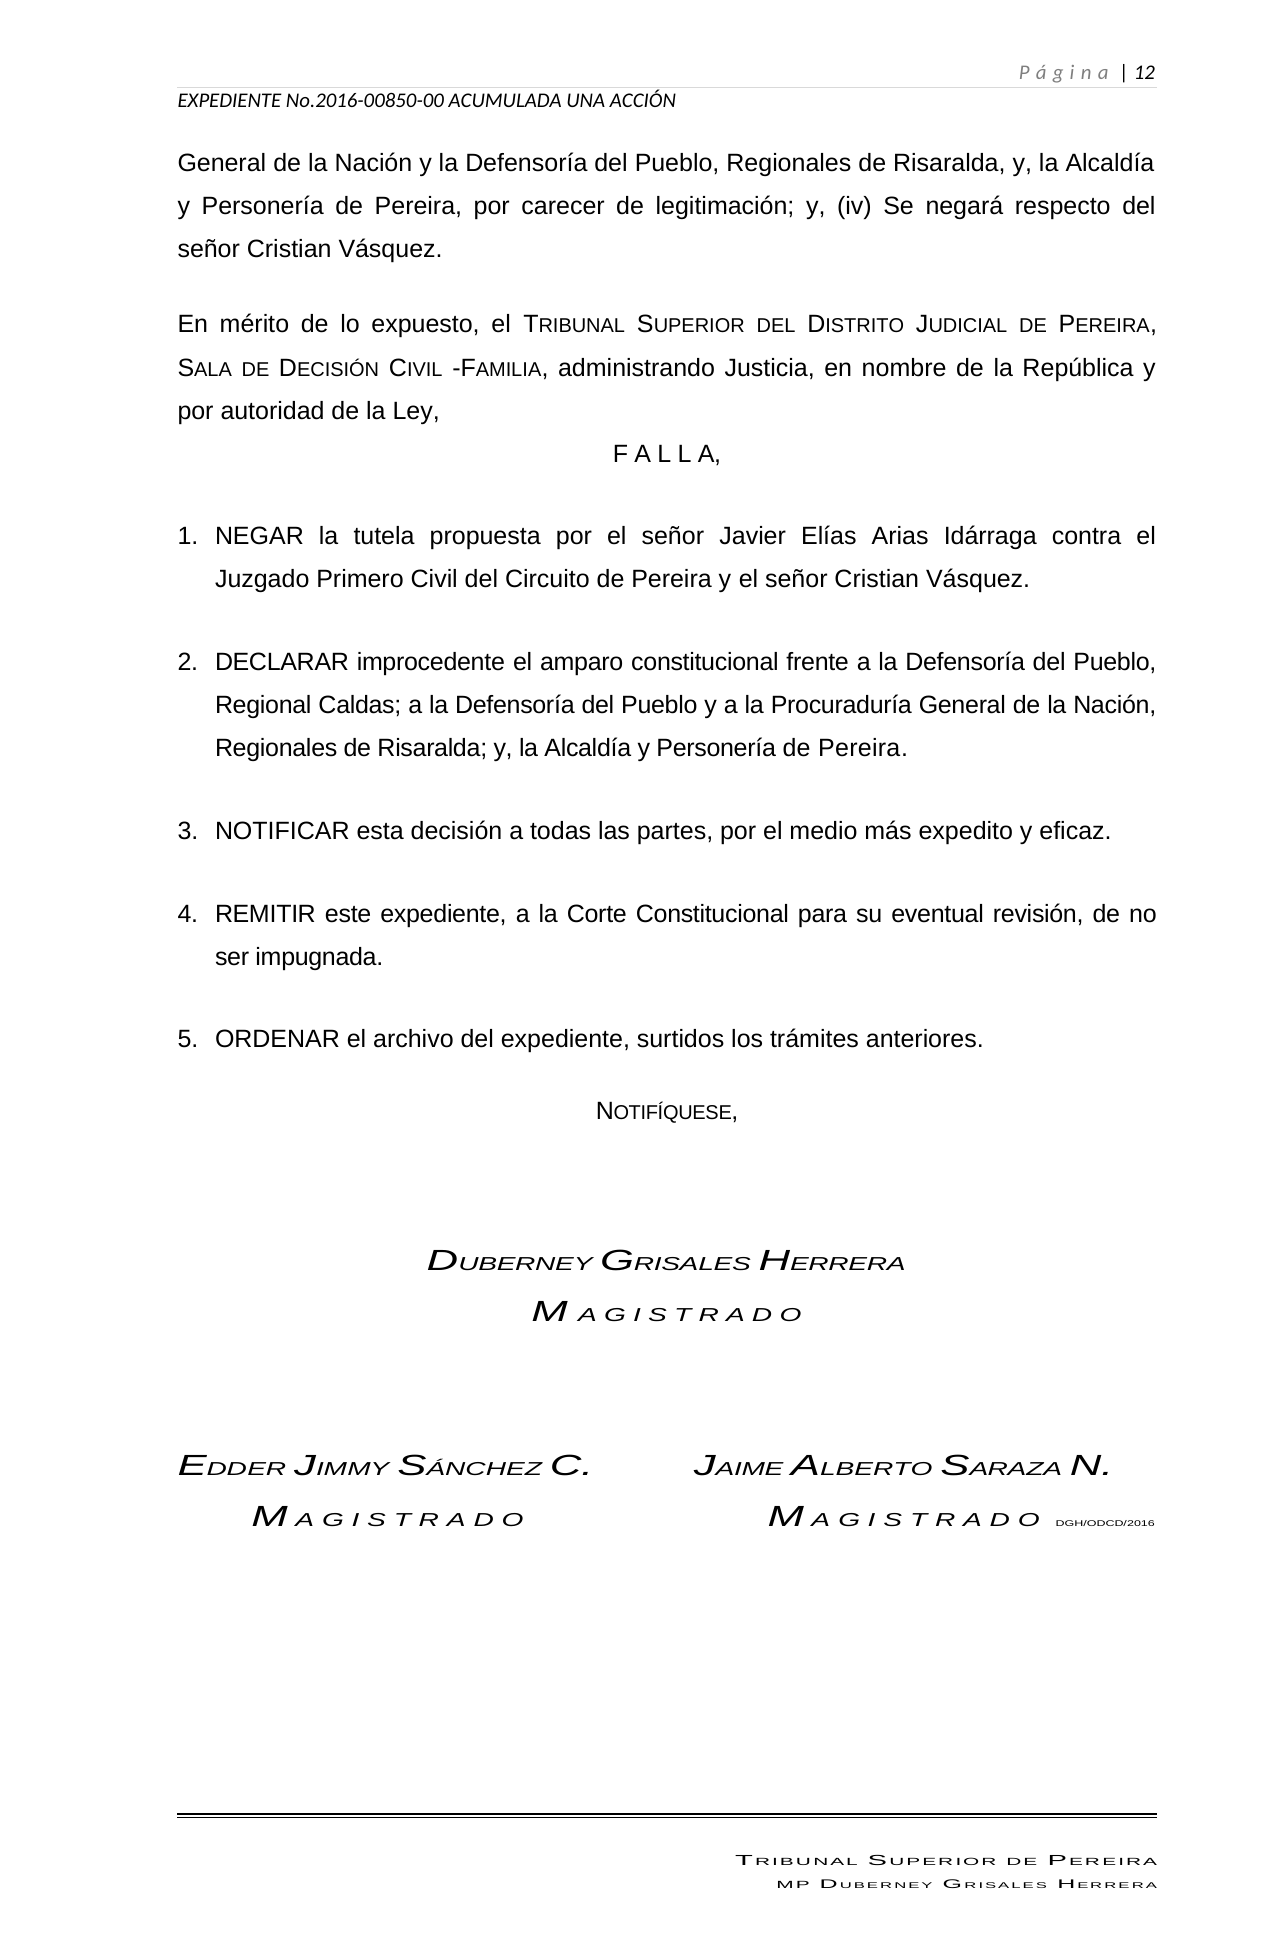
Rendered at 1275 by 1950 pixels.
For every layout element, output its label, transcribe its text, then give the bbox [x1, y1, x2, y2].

list ORDENAR el archivo del expediente, surtidos los trámites anteriores. [177, 1024, 1152, 1053]
text DUBERNEY GRISALES HERRERA [177, 1243, 1157, 1277]
text F A L L A, [177, 439, 1157, 467]
list DECLARAR improcedente el amparo constitucional frente a la Defensoría del Pueblo, Regional Caldas; a la Defensoría del Pueblo y a la Procuraduría General de la Nación, Regionales de Risaralda; y, la Alcaldía y Personería de Pereira. [177, 647, 1157, 762]
text M A G I S T R A D O M A G I S T R A D O DGH/ODCD/2016 [177, 1498, 1157, 1532]
text Notifíquese, [177, 1096, 1157, 1125]
text EDDER JIMMY SÁNCHEZ C. JAIME ALBERTO SARAZA N. [177, 1448, 1157, 1482]
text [177, 148, 1157, 263]
list NOTIFICAR esta decisión a todas las partes, por el medio más expedito y eficaz. [177, 816, 1157, 845]
list REMITIR este expediente, a la Corte Constitucional para su eventual revisión, de no ser impugnada. [177, 898, 1157, 970]
text M A G I S T R A D O [177, 1294, 1157, 1327]
list NEGAR la tutela propuesta por el señor Javier Elías Arias Idárraga contra el Juzgado Primero Civil del Circuito de Pereira y el señor Cristian Vásquez. [177, 521, 1157, 593]
text En mérito de lo expuesto, el Tribunal Superior del Distrito Judicial de Pereira, Sala de Decisión Civil -Familia, administrando Justicia, en nombre de la República y por autoridad de la Ley, [177, 309, 1157, 424]
